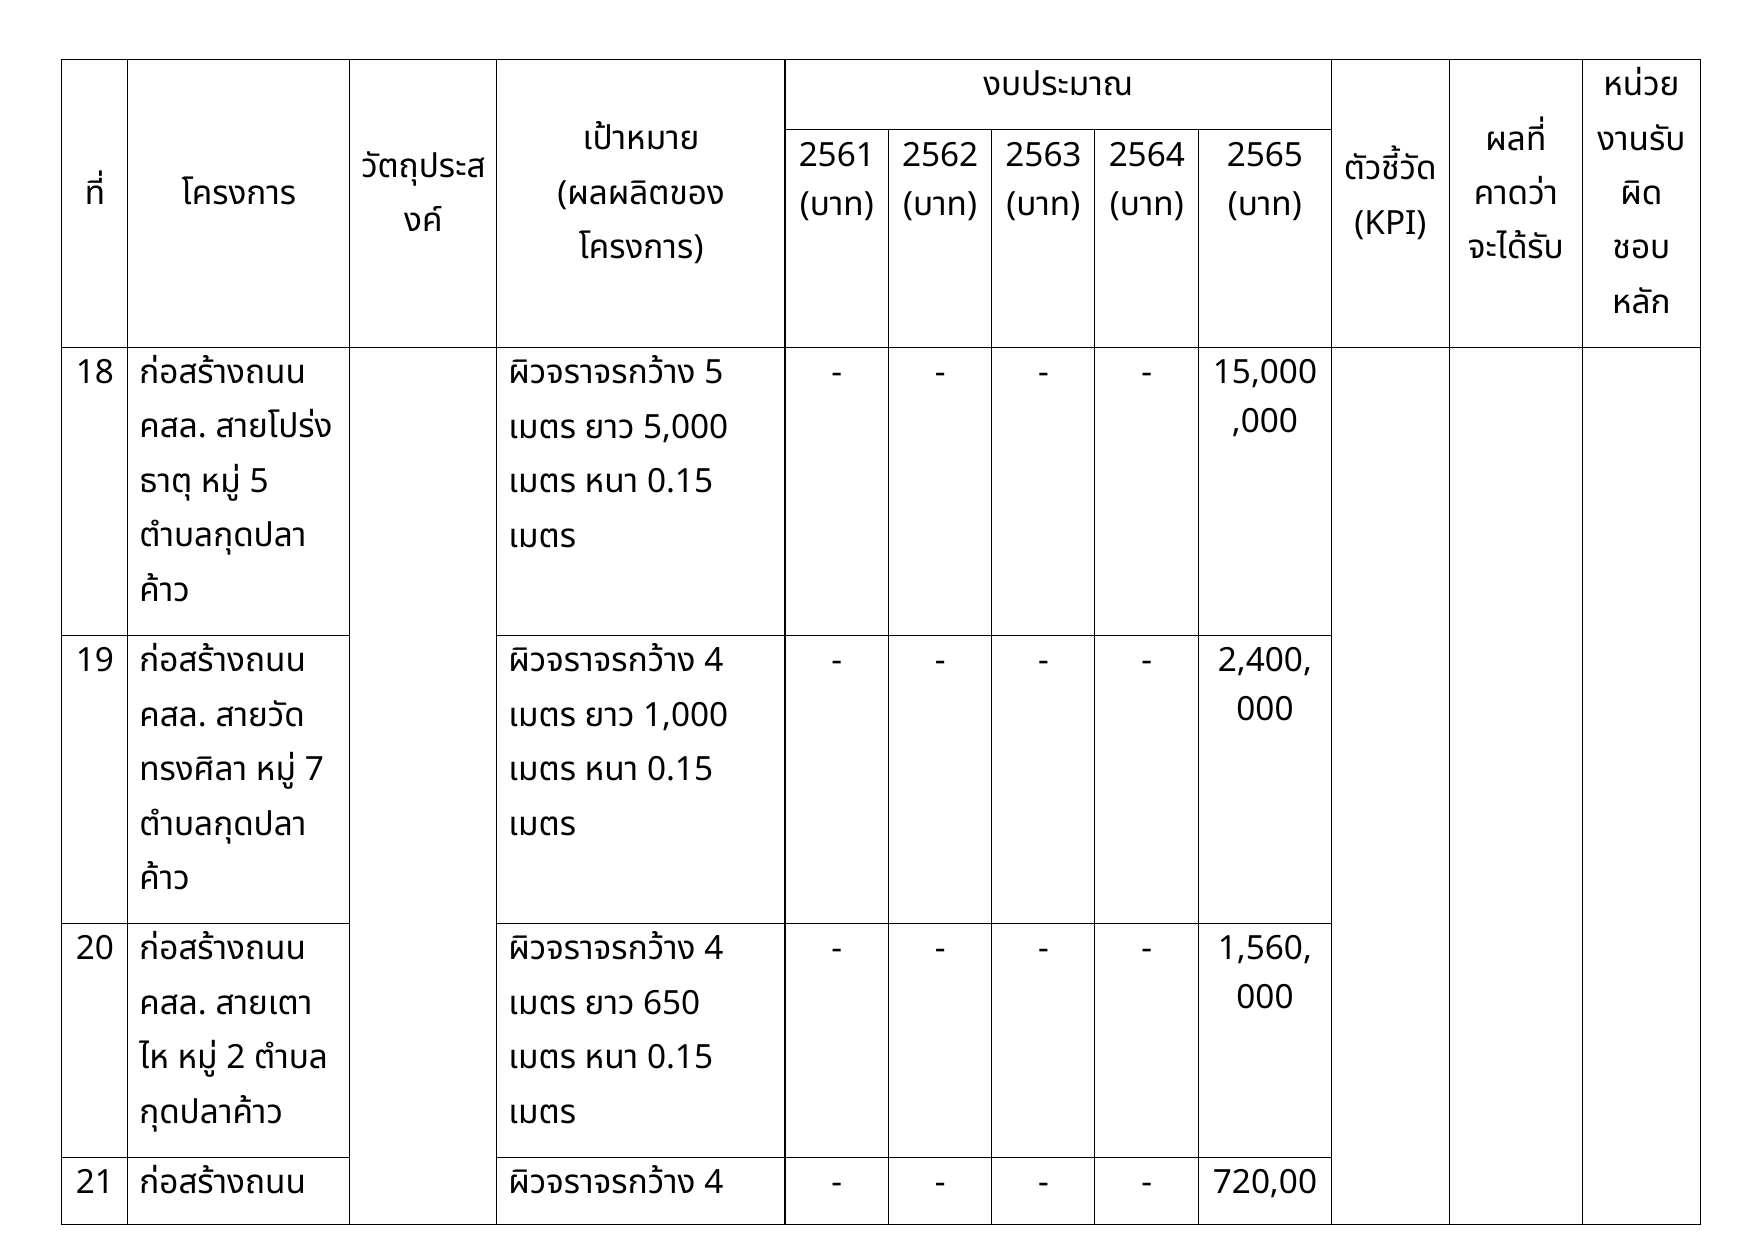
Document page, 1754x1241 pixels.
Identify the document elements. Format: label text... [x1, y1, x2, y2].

table_cell - [889, 348, 991, 635]
table_cell - [992, 636, 1094, 923]
table_cell ก่อสร้างถนน คสล. สายวัดทรงศิลา หมู่ 7 ตำบลกุดปลาค้าว [128, 636, 349, 923]
table_cell - [786, 924, 888, 1157]
table_cell - [1095, 924, 1198, 1157]
table_header วัตถุประสงค์ [350, 60, 496, 347]
table_header ที่ [62, 60, 127, 347]
table_cell ผิวจราจรกว้าง 5 เมตร ยาว 5,000 เมตร หนา 0.15 เมตร [497, 348, 784, 635]
table_cell 15,000,000 [1199, 348, 1331, 635]
table_cell 20 [62, 924, 127, 1157]
table_cell 2561 (บาท) [786, 130, 888, 347]
table_header ผลที่คาดว่าจะได้รับ [1450, 60, 1582, 347]
table_cell - [889, 1158, 991, 1224]
table_header งบประมาณ [786, 60, 1331, 129]
table_cell - [786, 1158, 888, 1224]
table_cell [497, 1158, 784, 1224]
table_cell - [1095, 348, 1198, 635]
table_cell 19 [62, 636, 127, 923]
table_header เป้าหมาย (ผลผลิตของโครงการ) [497, 60, 784, 347]
table_cell 18 [62, 348, 127, 635]
table_cell - [992, 1158, 1094, 1224]
table_cell 720,000 [1199, 1158, 1331, 1224]
table_cell 2564 (บาท) [1095, 130, 1198, 347]
table_cell - [992, 348, 1094, 635]
table_cell ก่อสร้างถนน คสล. สายโปร่งธาตุ หมู่ 5 ตำบลกุดปลาค้าว [128, 348, 349, 635]
table_cell [1450, 348, 1582, 1224]
table_cell 1,560,000 [1199, 924, 1331, 1157]
table_cell ผิวจราจรกว้าง 4 เมตร ยาว 650 เมตร หนา 0.15 เมตร [497, 924, 784, 1157]
table_cell 2563 (บาท) [992, 130, 1094, 347]
table_header หน่วยงานรับผิดชอบหลัก [1583, 60, 1700, 347]
table_cell - [992, 924, 1094, 1157]
table_cell - [786, 348, 888, 635]
table_cell - [786, 636, 888, 923]
table_cell [1583, 348, 1700, 1224]
table_cell 2562(บาท) [889, 130, 991, 347]
table_cell [350, 348, 496, 1224]
table_cell 2565 (บาท) [1199, 130, 1331, 347]
table_cell ผิวจราจรกว้าง 4 เมตร ยาว 1,000 เมตร หนา 0.15 เมตร [497, 636, 784, 923]
table_cell 2,400,000 [1199, 636, 1331, 923]
table_cell - [889, 636, 991, 923]
table_cell 21 [62, 1158, 127, 1224]
table_header โครงการ [128, 60, 349, 347]
table_cell - [1095, 1158, 1198, 1224]
table_cell [1332, 348, 1449, 1224]
table_cell - [889, 924, 991, 1157]
table_cell ก่อสร้างถนน คสล. สายเตาไห หมู่ 2 ตำบลกุดปลาค้าว [128, 924, 349, 1157]
table_header ตัวชี้วัด (KPI) [1332, 60, 1449, 347]
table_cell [128, 1158, 349, 1224]
table_cell - [1095, 636, 1198, 923]
